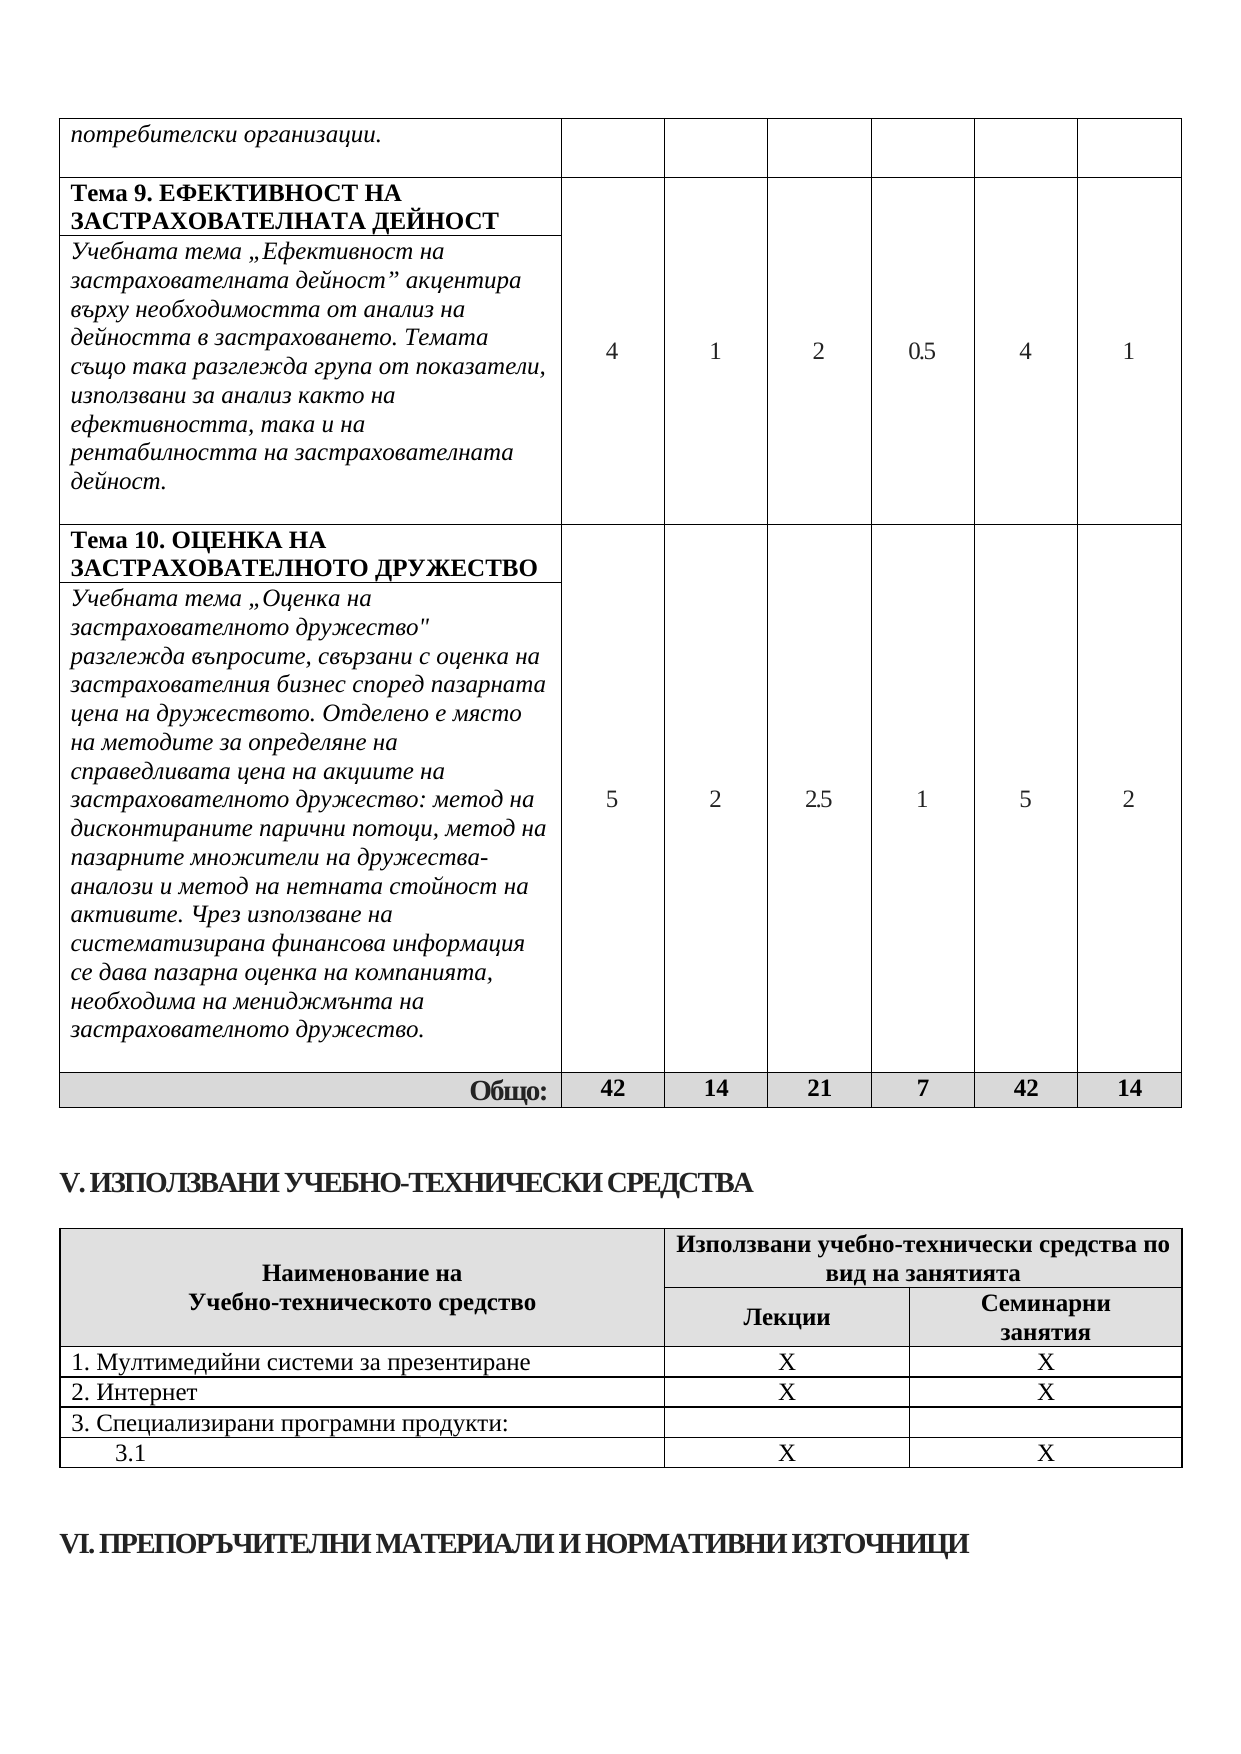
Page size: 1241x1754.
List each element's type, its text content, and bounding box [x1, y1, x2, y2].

table_cell X [910, 1378, 1181, 1406]
table_cell 2 [768, 178, 871, 524]
table_cell 2 [1078, 525, 1181, 1072]
table_cell 5 [975, 525, 1077, 1072]
table_header Наименование на Учебно-техническото средство [61, 1229, 664, 1346]
table_cell 14 [665, 1073, 767, 1107]
table_cell 1. Мултимедийни системи за презентиране [61, 1347, 664, 1376]
table_cell Учебната тема „Ефективност на застрахователната дейност” акцентира върху необходимостта от анализ на дейността в застраховането. Темата също така разглежда група от показатели, използвани за анализ както на ефективността, така и на рентабилността на застрахователната дейност. [60, 236, 561, 524]
table_cell [910, 1408, 1181, 1437]
table_cell 3. Специализирани програмни продукти: [61, 1408, 664, 1437]
table_cell 1 [665, 178, 767, 524]
table_cell X [665, 1438, 909, 1467]
table_cell X [910, 1438, 1181, 1467]
table_cell 4 [562, 178, 664, 524]
table_cell 14 [1078, 1073, 1181, 1107]
table_header Използвани учебно-технически средства по вид на занятията [665, 1229, 1181, 1287]
table_cell X [910, 1347, 1181, 1376]
table_cell 21 [768, 1073, 871, 1107]
table_cell ${temi#9}Тема 9. ЕФЕКТИВНОСТ НА ЗАСТРАХОВАТЕЛНАТА ДЕЙНОСТ [60, 178, 561, 235]
table_cell X [665, 1378, 909, 1406]
table_cell 1 [872, 525, 974, 1072]
table_cell 1 [1078, 178, 1181, 524]
table_cell 3.1 [61, 1438, 664, 1467]
table_cell Семинарни занятия [910, 1288, 1181, 1346]
table_cell Учебната тема „Оценка на застрахователното дружество" разглежда въпросите, свързани с оценка на застрахователния бизнес според пазарната цена на дружеството. Отделено е място на методите за определяне на справедливата цена на акциите на застрахователното дружество: метод на дисконтираните парични потоци, метод на пазарните множители на дружества-аналози и метод на нетната стойност на активите. Чрез използване на систематизирана финансова информация се дава пазарна оценка на компанията, необходима на мениджмънта на застрахователното дружество. [60, 583, 561, 1072]
table_cell 42 [562, 1073, 664, 1107]
table_cell Лекции [665, 1288, 909, 1346]
table_cell 2 [665, 525, 767, 1072]
table_cell ${temi_sum#1}Общо: [60, 1073, 561, 1107]
table_cell 2.5 [768, 525, 871, 1072]
table_cell 0.5 [872, 178, 974, 524]
table_cell X [665, 1347, 909, 1376]
text VI. ПреПОРЪЧИТЕЛНИ МАТЕРИАЛИ И НОРМАТИВНИ ИЗТОЧНИЦИ [59, 1526, 1181, 1596]
table_cell 7 [872, 1073, 974, 1107]
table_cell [60, 119, 561, 177]
table_cell 2. Интернет [61, 1378, 664, 1406]
table_cell 5 [562, 525, 664, 1072]
table_cell ${temi#10}Тема 10. ОЦЕНКА НА ЗАСТРАХОВАТЕЛНОТО ДРУЖЕСТВО [60, 525, 561, 582]
table_cell 42 [975, 1073, 1077, 1107]
table_cell 4 [975, 178, 1077, 524]
table_cell [665, 1408, 909, 1437]
text V. ИЗПОЛЗВАНИ УЧЕБНО-ТЕХНИЧЕСКИ СРЕДСТВА [59, 1165, 1181, 1199]
